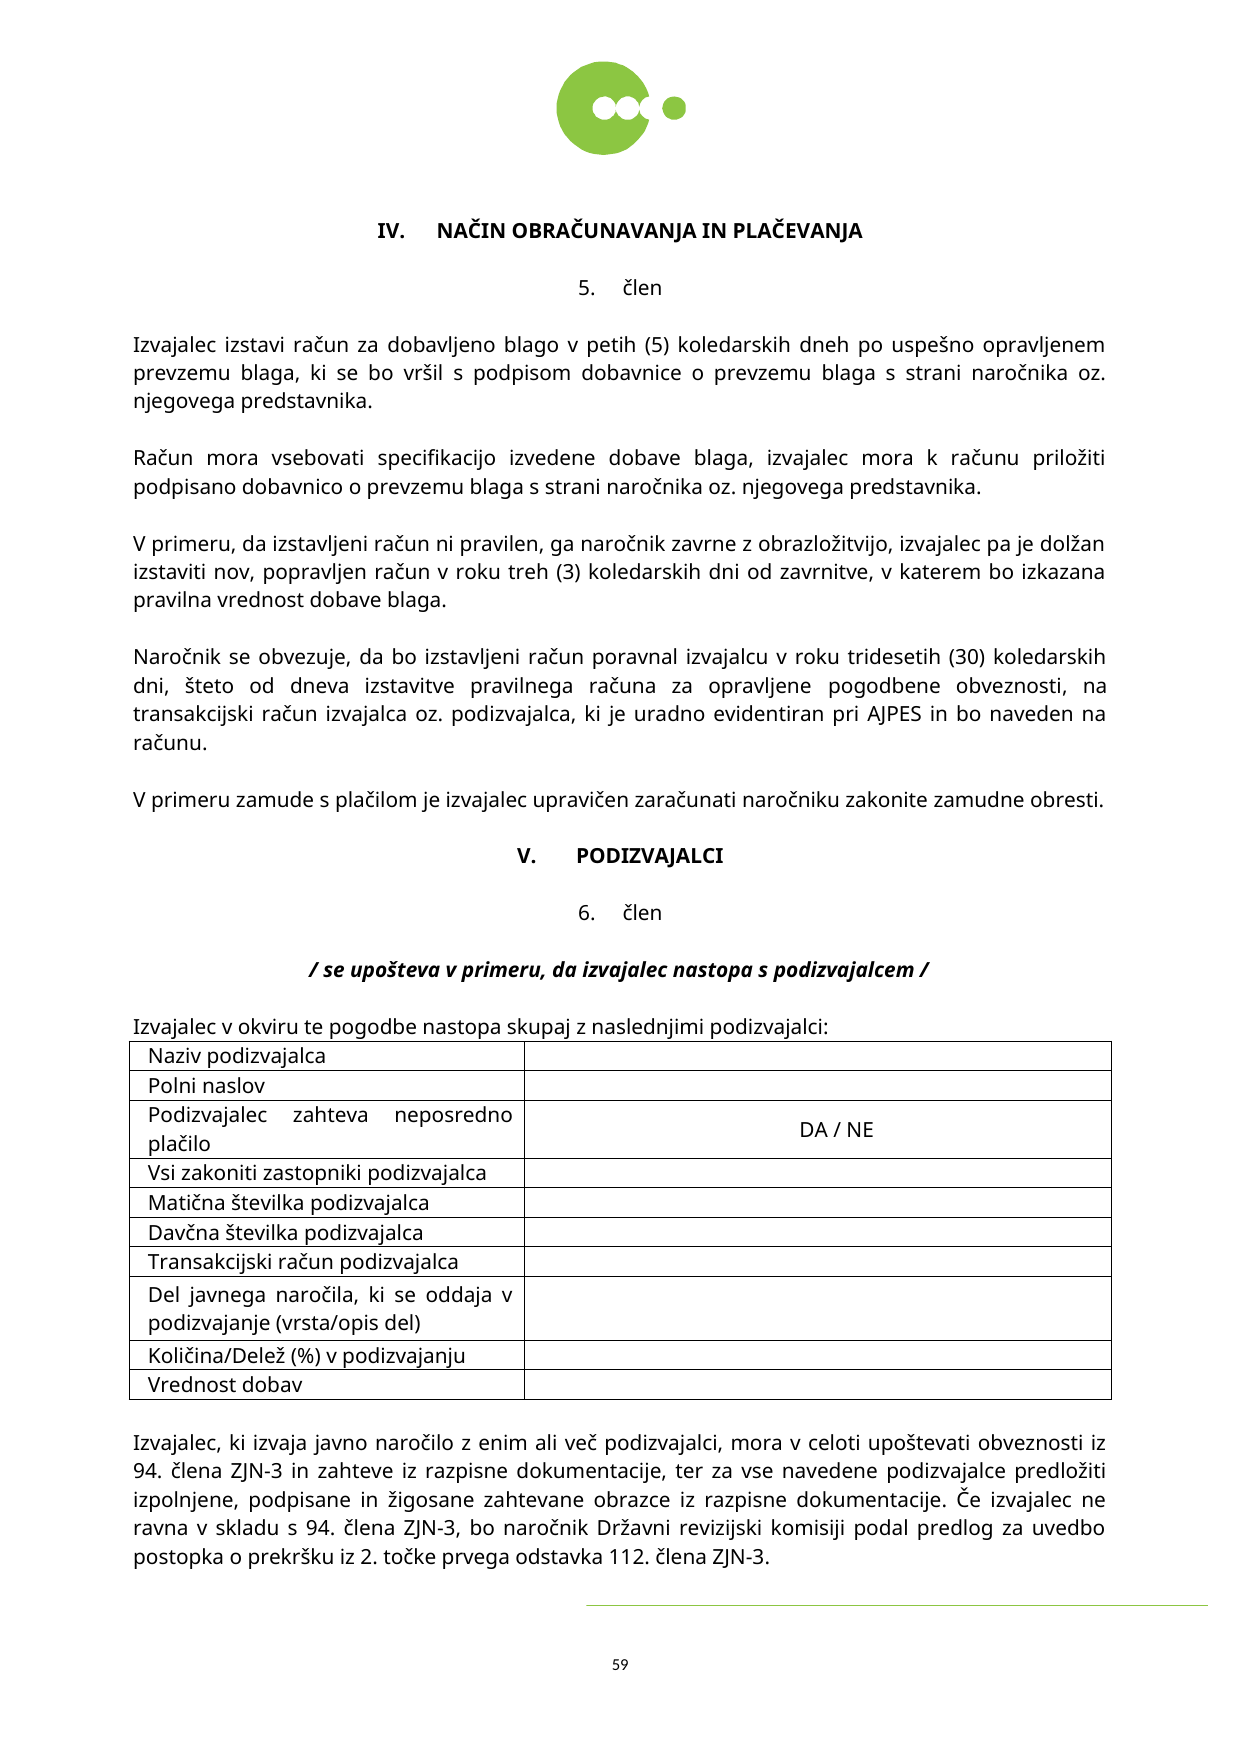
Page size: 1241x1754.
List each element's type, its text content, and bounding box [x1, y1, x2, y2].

table_cell [525, 1370, 1111, 1399]
list NAČIN OBRAČUNAVANJA IN PLAČEVANJA [133, 216, 1107, 244]
text Izvajalec izstavi račun za dobavljeno blago v petih (5) koledarskih dneh po uspešno opravljenem prevzemu blaga, ki se bo vršil s podpisom dobavnice o prevzemu blaga s strani naročnika oz. njegovega predstavnika. [133, 330, 1107, 415]
table_cell [525, 1277, 1111, 1340]
table_cell Matična številka podizvajalca [130, 1188, 524, 1217]
text V primeru zamude s plačilom je izvajalec upravičen zaračunati naročniku zakonite zamudne obresti. [133, 785, 1107, 813]
table_cell [525, 1071, 1111, 1099]
text Račun mora vsebovati specifikacijo izvedene dobave blaga, izvajalec mora k računu priložiti podpisano dobavnico o prevzemu blaga s strani naročnika oz. njegovega predstavnika. [133, 443, 1107, 500]
list člen [133, 898, 1107, 927]
table_cell [525, 1341, 1111, 1369]
table_header [525, 1042, 1111, 1070]
table_cell Del javnega naročila, ki se oddaja v podizvajanje (vrsta/opis del) [130, 1277, 524, 1340]
list PODIZVAJALCI [133, 842, 1107, 870]
text / se upošteva v primeru, da izvajalec nastopa s podizvajalcem / [133, 955, 1107, 984]
table_cell DA / NE [525, 1101, 1111, 1157]
table_cell Vrednost dobav [130, 1370, 524, 1399]
table_cell Davčna številka podizvajalca [130, 1218, 524, 1246]
table_cell [525, 1188, 1111, 1217]
table_cell Polni naslov [130, 1071, 524, 1099]
table_cell Podizvajalec zahteva neposredno plačilo [130, 1101, 524, 1157]
table_header Naziv podizvajalca [130, 1042, 524, 1070]
table_cell Vsi zakoniti zastopniki podizvajalca [130, 1159, 524, 1187]
table_cell [525, 1159, 1111, 1187]
text Naročnik se obvezuje, da bo izstavljeni račun poravnal izvajalcu v roku tridesetih (30) koledarskih dni, šteto od dneva izstavitve pravilnega računa za opravljene pogodbene obveznosti, na transakcijski račun izvajalca oz. podizvajalca, ki je uradno evidentiran pri AJPES in bo naveden na računu. [133, 642, 1107, 756]
text Izvajalec v okviru te pogodbe nastopa skupaj z naslednjimi podizvajalci: [133, 1012, 1107, 1041]
table_cell [525, 1247, 1111, 1276]
text V primeru, da izstavljeni račun ni pravilen, ga naročnik zavrne z obrazložitvijo, izvajalec pa je dolžan izstaviti nov, popravljen račun v roku treh (3) koledarskih dni od zavrnitve, v katerem bo izkazana pravilna vrednost dobave blaga. [133, 529, 1107, 614]
table_cell [525, 1218, 1111, 1246]
list člen [133, 273, 1107, 301]
table_cell Transakcijski račun podizvajalca [130, 1247, 524, 1276]
table_cell Količina/Delež (%) v podizvajanju [130, 1341, 524, 1369]
text Izvajalec, ki izvaja javno naročilo z enim ali več podizvajalci, mora v celoti upoštevati obveznosti iz 94. člena ZJN-3 in zahteve iz razpisne dokumentacije, ter za vse navedene podizvajalce predložiti izpolnjene, podpisane in žigosane zahtevane obrazce iz razpisne dokumentacije. Če izvajalec ne ravna v skladu s 94. člena ZJN-3, bo naročnik Državni revizijski komisiji podal predlog za uvedbo postopka o prekršku iz 2. točke prvega odstavka 112. člena ZJN-3. [133, 1428, 1107, 1570]
